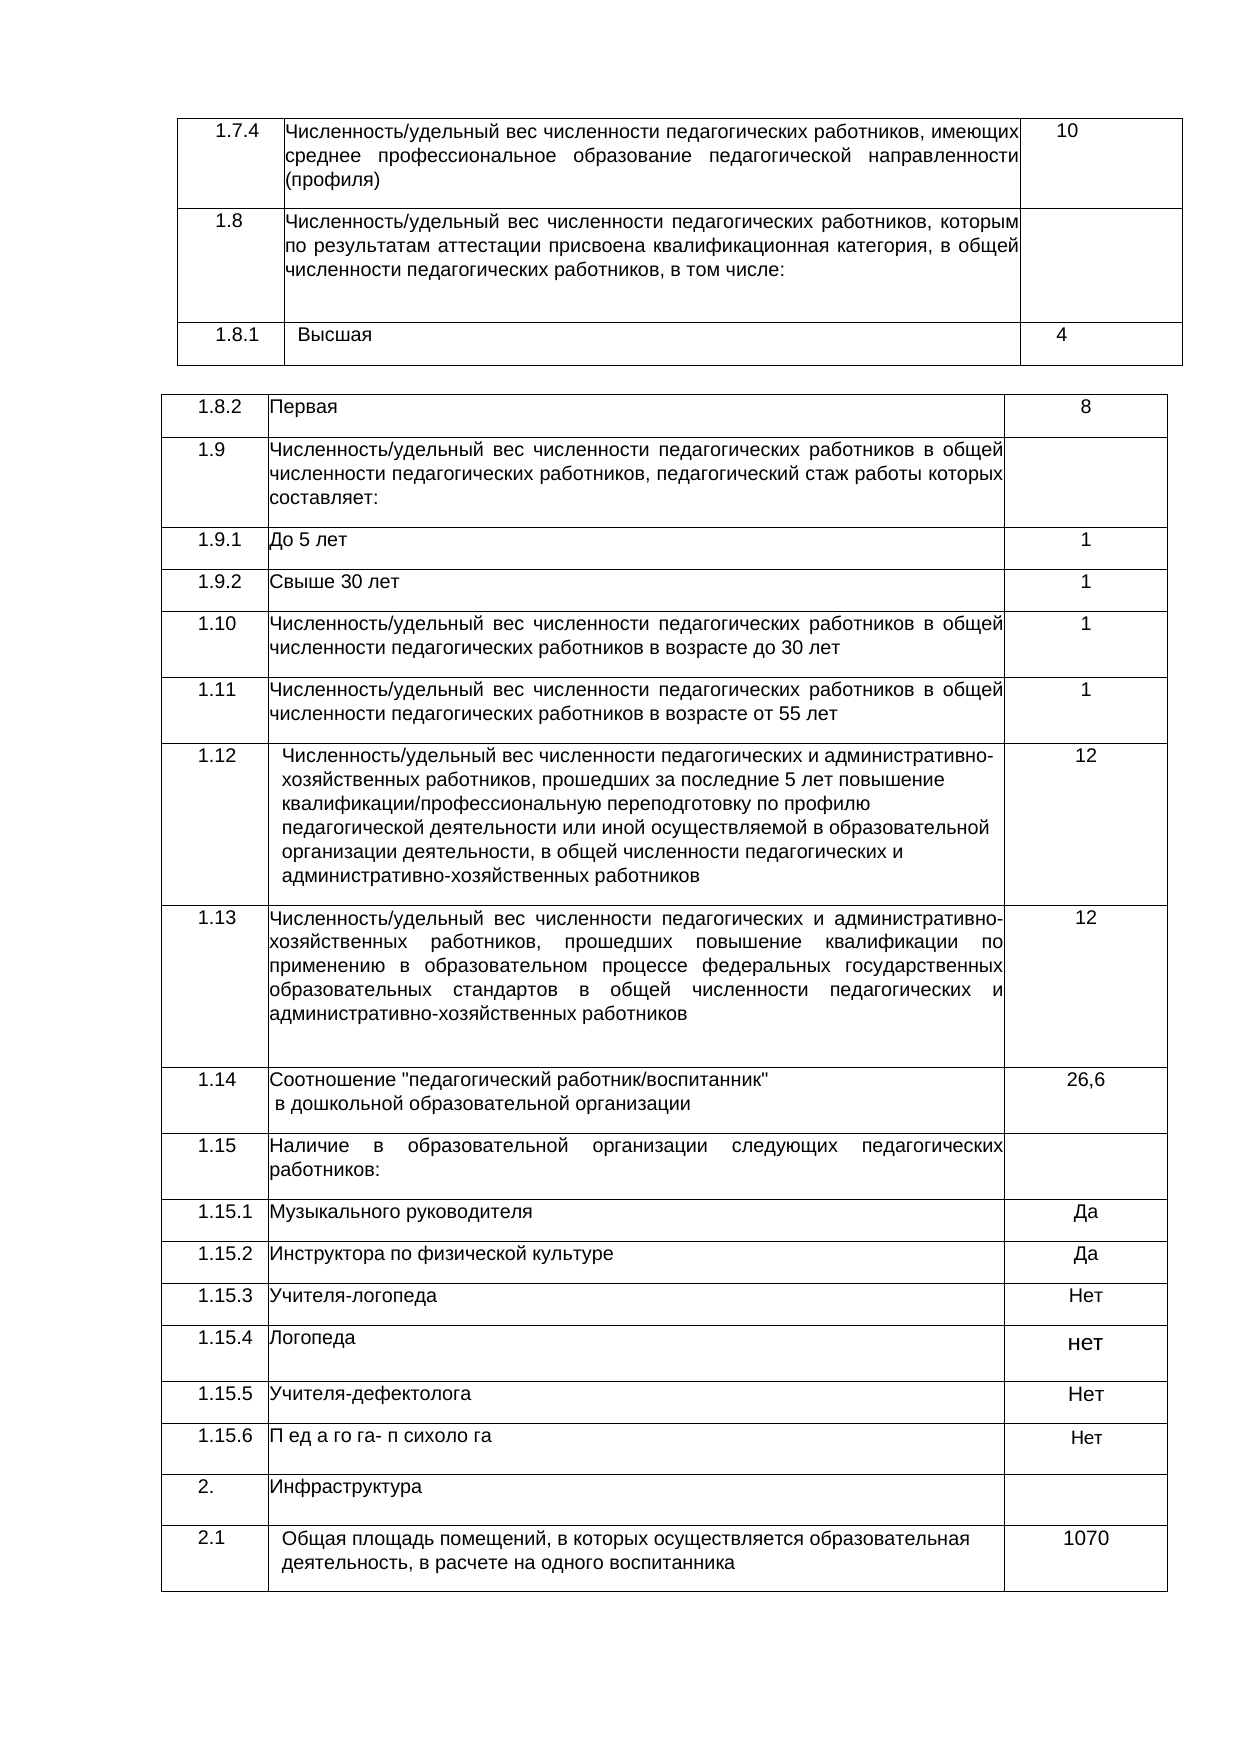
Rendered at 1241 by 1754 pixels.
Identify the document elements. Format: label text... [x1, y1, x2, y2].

table_cell [1005, 438, 1167, 527]
table_cell 12 [1005, 906, 1167, 1067]
table_cell 1.8 [178, 209, 284, 322]
table_cell Музыкального руководителя [269, 1200, 1004, 1241]
table_cell Общая площадь помещений, в которых осуществляется образовательная деятельность, в расчете на одного воспитанника [269, 1526, 1004, 1591]
table_cell Численность/удельный вес численности педагогических и административно-хозяйственных работников, прошедших повышение квалификации по применению в образовательном процессе федеральных государственных образовательных стандартов в общей численности педагогических и административно-хозяйственных работников [269, 906, 1004, 1067]
table_cell 1.15.1 [162, 1200, 268, 1241]
table_cell 26,6 [1005, 1068, 1167, 1133]
table_cell Инструктора по физической культуре [269, 1242, 1004, 1283]
table_cell 1.15 [162, 1134, 268, 1199]
table_cell 1.15.5 [162, 1382, 268, 1423]
table_cell нет [1005, 1326, 1167, 1381]
table_header 1.8.2 [162, 395, 268, 437]
table_cell 1.14 [162, 1068, 268, 1133]
table_cell 1.11 [162, 678, 268, 743]
table_header Первая [269, 395, 1004, 437]
table_cell 1.15.4 [162, 1326, 268, 1381]
table_cell 1.15.3 [162, 1284, 268, 1325]
table_cell Инфраструктура [269, 1475, 1004, 1525]
table_cell 1.8.1 [178, 323, 284, 365]
table_cell 1.12 [162, 744, 268, 905]
table_cell [1005, 1475, 1167, 1525]
table_cell Учителя-дефектолога [269, 1382, 1004, 1423]
table_cell Численность/удельный вес численности педагогических работников в общей численности педагогических работников в возрасте до 30 лет [269, 612, 1004, 677]
table_cell Численность/удельный вес численности педагогических работников в общей численности педагогических работников, педагогический стаж работы которых составляет: [269, 438, 1004, 527]
table_cell 1.15.2 [162, 1242, 268, 1283]
table_cell Наличие в образовательной организации следующих педагогических работников: [269, 1134, 1004, 1199]
table_cell 2. [162, 1475, 268, 1525]
table_cell [1021, 209, 1182, 322]
table_header 8 [1005, 395, 1167, 437]
table_cell Численность/удельный вес численности педагогических работников в общей численности педагогических работников в возрасте от 55 лет [269, 678, 1004, 743]
table_cell 1 [1005, 612, 1167, 677]
table_cell До 5 лет [269, 528, 1004, 569]
table_cell Свыше 30 лет [269, 570, 1004, 611]
table_cell Численность/удельный вес численности педагогических работников, имеющих среднее профессиональное образование педагогической направленности (профиля) [285, 119, 1020, 208]
table_cell 1.7.4 [178, 119, 284, 208]
table_cell 1070 [1005, 1526, 1167, 1591]
table_cell Нет [1005, 1284, 1167, 1325]
table_cell Численность/удельный вес численности педагогических работников, которым по результатам аттестации присвоена квалификационная категория, в общей численности педагогических работников, в том числе: [285, 209, 1020, 322]
table_cell Нет [1005, 1382, 1167, 1423]
table_cell 1.9 [162, 438, 268, 527]
table_cell Логопеда [269, 1326, 1004, 1381]
table_cell Да [1005, 1200, 1167, 1241]
table_cell 10 [1021, 119, 1182, 208]
table_cell 1 [1005, 528, 1167, 569]
table_cell Нет [1005, 1424, 1167, 1474]
table_cell П ед а го га- п сихоло га [269, 1424, 1004, 1474]
table_cell 1.9.2 [162, 570, 268, 611]
table_cell 12 [1005, 744, 1167, 905]
table_cell Высшая [285, 323, 1020, 365]
table_cell 1.13 [162, 906, 268, 1067]
table_cell Соотношение "педагогический работник/воспитанник" в дошкольной образовательной организации [269, 1068, 1004, 1133]
table_cell 4 [1021, 323, 1182, 365]
table_cell 1 [1005, 678, 1167, 743]
table_cell 1.10 [162, 612, 268, 677]
table_cell Численность/удельный вес численности педагогических и административно-хозяйственных работников, прошедших за последние 5 лет повышение квалификации/профессиональную переподготовку по профилю педагогической деятельности или иной осуществляемой в образовательной организации деятельности, в общей численности педагогических и административно-хозяйственных работников [269, 744, 1004, 905]
table_cell Учителя-логопеда [269, 1284, 1004, 1325]
table_cell [1005, 1134, 1167, 1199]
table_cell 1.9.1 [162, 528, 268, 569]
table_cell 1 [1005, 570, 1167, 611]
table_cell 2.1 [162, 1526, 268, 1591]
table_cell 1.15.6 [162, 1424, 268, 1474]
table_cell Да [1005, 1242, 1167, 1283]
